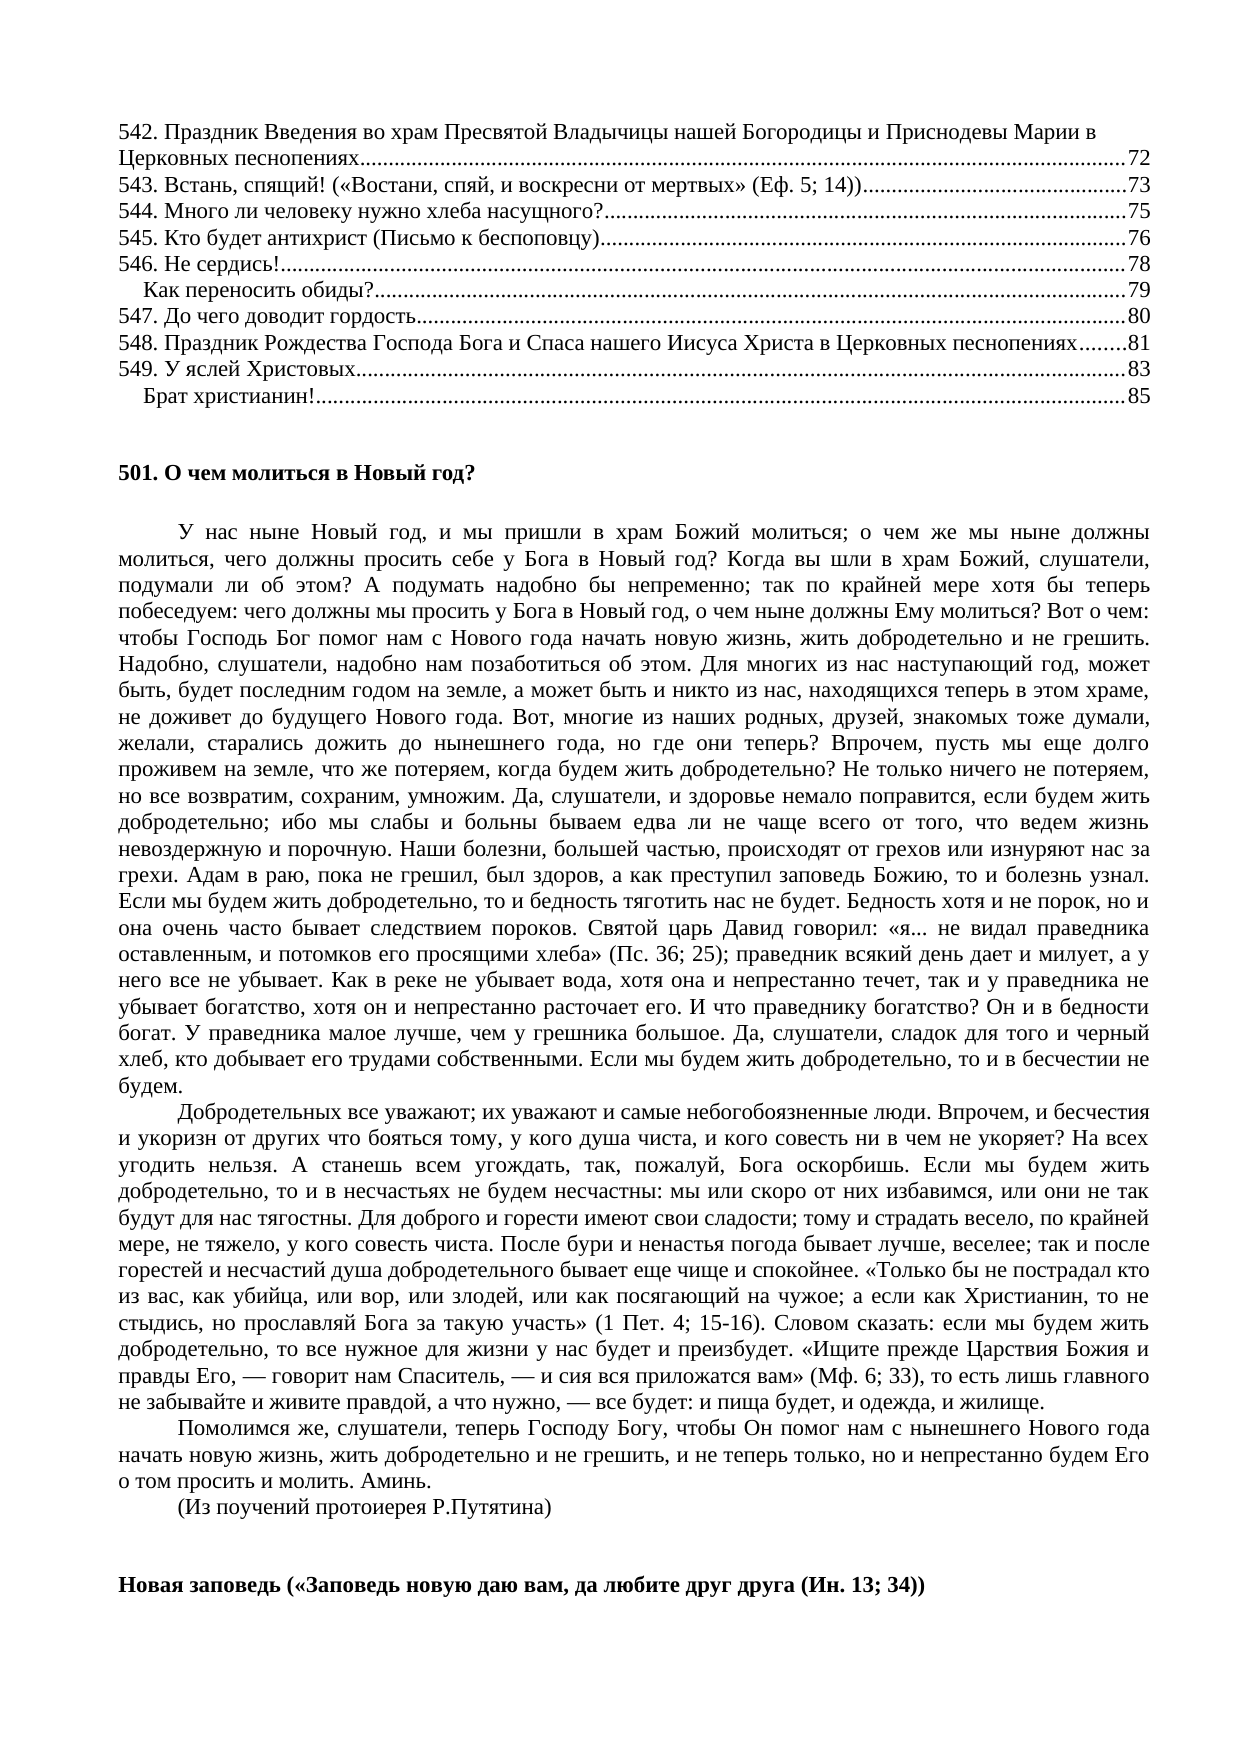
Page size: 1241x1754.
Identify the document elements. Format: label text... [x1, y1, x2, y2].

text Как переносить обиды? 79 [143, 276, 1152, 303]
subtitle 501. О чем молиться в Новый год? [118, 459, 1152, 486]
text 543. Встань, спящий! («Востани, спяй, и воскресни от мертвых» (Еф. 5; 14)) 73 [118, 171, 1152, 197]
text 548. Праздник Рождества Господа Бога и Спаса нашего Иисуса Христа в Церковных песнопениях 81 [118, 329, 1152, 355]
text Помолимся же, слушатели, теперь Господу Богу, чтобы Он помог нам с нынешнего Нового года начать новую жизнь, жить добродетельно и не грешить, и не теперь только, но и непрестанно будем Его о том просить и молить. Аминь. [118, 1414, 1152, 1493]
text (Из поучений протоиерея Р.Путятина) [118, 1493, 1152, 1520]
text Добродетельных все уважают; их уважают и самые небогобоязненные люди. Впрочем, и бесчестия и укоризн от других что бояться тому, у кого душа чиста, и кого совесть ни в чем не укоряет? На всех угодить нельзя. А станешь всем угождать, так, пожалуй, Бога оскорбишь. Если мы будем жить добродетельно, то и в несчастьях не будем несчастны: мы или скоро от них избавимся, или они не так будут для нас тягостны. Для доброго и горести имеют свои сладости; тому и страдать весело, по крайней мере, не тяжело, у кого совесть чиста. После бури и ненастья погода бывает лучше, веселее; так и после горестей и несчастий душа добродетельного бывает еще чище и спокойнее. «Только бы не пострадал кто из вас, как убийца, или вор, или злодей, или как посягающий на чужое; а если как Христианин, то не стыдись, но прославляй Бога за такую участь» (1 Пет. 4; 15-16). Словом сказать: если мы будем жить добродетельно, то все нужное для жизни у нас будет и преизбудет. «Ищите прежде Царствия Божия и правды Его, — говорит нам Спаситель, — и сия вся приложатся вам» (Мф. 6; 33), то есть лишь главного не забывайте и живите правдой, а что нужно, — все будет: и пища будет, и одежда, и жилище. [118, 1098, 1152, 1414]
text 549. У яслей Христовых 83 [118, 355, 1152, 382]
text Брат христианин! 85 [143, 382, 1152, 408]
text 542. Праздник Введения во храм Пресвятой Владычицы нашей Богородицы и Приснодевы Марии в Церковных песнопениях 72 [118, 118, 1152, 171]
text 544. Много ли человеку нужно хлеба насущного? 75 [118, 197, 1152, 223]
text 545. Кто будет антихрист (Письмо к беспоповцу) 76 [118, 223, 1152, 250]
text 546. Не сердись! 78 [118, 250, 1152, 276]
subtitle Новая заповедь («Заповедь новую даю вам, да любите друг друга (Ин. 13; 34)) [118, 1571, 1152, 1597]
text 547. До чего доводит гордость 80 [118, 303, 1152, 329]
text У нас ныне Новый год, и мы пришли в храм Божий молиться; о чем же мы ныне должны молиться, чего должны просить себе у Бога в Новый год? Когда вы шли в храм Божий, слушатели, подумали ли об этом? А подумать надобно бы непременно; так по крайней мере хотя бы теперь побеседуем: чего должны мы просить у Бога в Новый год, о чем ныне должны Ему молиться? Вот о чем: чтобы Господь Бог помог нам с Нового года начать новую жизнь, жить добродетельно и не грешить. Надобно, слушатели, надобно нам позаботиться об этом. Для многих из нас наступающий год, может быть, будет последним годом на земле, а может быть и никто из нас, находящихся теперь в этом храме, не доживет до будущего Нового года. Вот, многие из наших родных, друзей, знакомых тоже думали, желали, старались дожить до нынешнего года, но где они теперь? Впрочем, пусть мы еще долго проживем на земле, что же потеряем, когда будем жить добродетельно? Не только ничего не потеряем, но все возвратим, сохраним, умножим. Да, слушатели, и здоровье немало поправится, если будем жить добродетельно; ибо мы слабы и больны бываем едва ли не чаще всего от того, что ведем жизнь невоздержную и порочную. Наши болезни, большей частью, происходят от грехов или изнуряют нас за грехи. Адам в раю, пока не грешил, был здоров, а как преступил заповедь Божию, то и болезнь узнал. Если мы будем жить добродетельно, то и бедность тяготить нас не будет. Бедность хотя и не порок, но и она очень часто бывает следствием пороков. Святой царь Давид говорил: «я... не видал праведника оставленным, и потомков его просящими хлеба» (Пс. 36; 25); праведник всякий день дает и милует, а у него все не убывает. Как в реке не убывает вода, хотя она и непрестанно течет, так и у праведника не убывает богатство, хотя он и непрестанно расточает его. И что праведнику богатство? Он и в бедности богат. У праведника малое лучше, чем у грешника большое. Да, слушатели, сладок для того и черный хлеб, кто добывает его трудами собственными. Если мы будем жить добродетельно, то и в бесчестии не будем. [118, 518, 1152, 1098]
